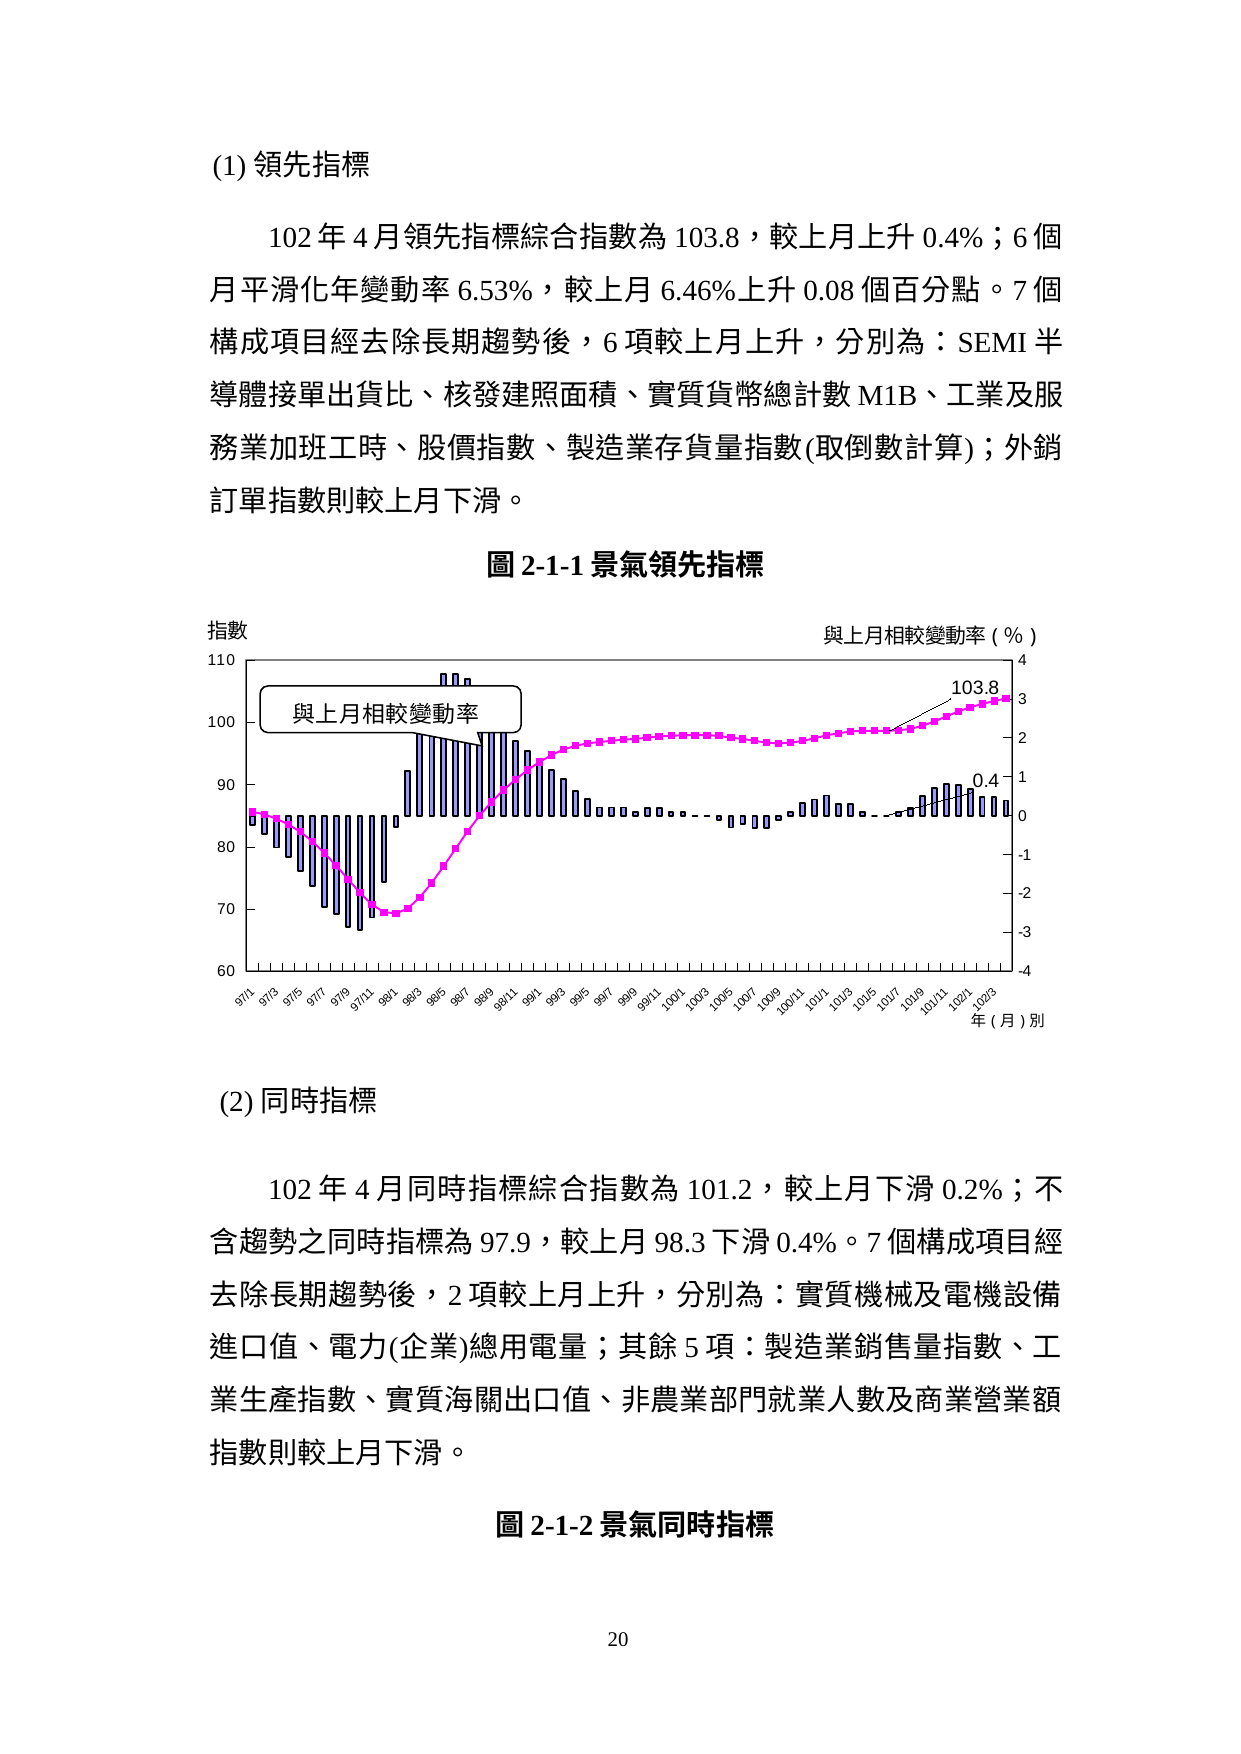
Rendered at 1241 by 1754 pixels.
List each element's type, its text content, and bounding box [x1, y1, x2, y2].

text 102年4月同時指標綜合指數為101.2，較上月下滑0.2%；不含趨勢之同時指標為97.9，較上月98.3下滑0.4%。7個構成項目經去除長期趨勢後，2項較上月上升，分別為：實質機械及電機設備進口值、電力(企業)總用電量；其餘5項：製造業銷售量指數、工業生產指數、實質海關出口值、非農業部門就業人數及商業營業額指數則較上月下滑。 [209, 1166, 1063, 1472]
text (1) 領先指標 [212, 142, 1063, 184]
text 102年4月領先指標綜合指數為103.8，較上月上升0.4%；6個月平滑化年變動率6.53%，較上月6.46%上升0.08個百分點。7個構成項目經去除長期趨勢後，6項較上月上升，分別為：SEMI半導體接單出貨比、核發建照面積、實質貨幣總計數M1B、工業及服務業加班工時、股價指數、製造業存貨量指數(取倒數計算)；外銷訂單指數則較上月下滑。 [209, 213, 1063, 520]
text 圖2-1-1景氣領先指標 [187, 549, 1063, 582]
text 圖2-1-2景氣同時指標 [206, 1501, 1063, 1543]
text (2) 同時指標 [212, 1061, 1048, 1136]
